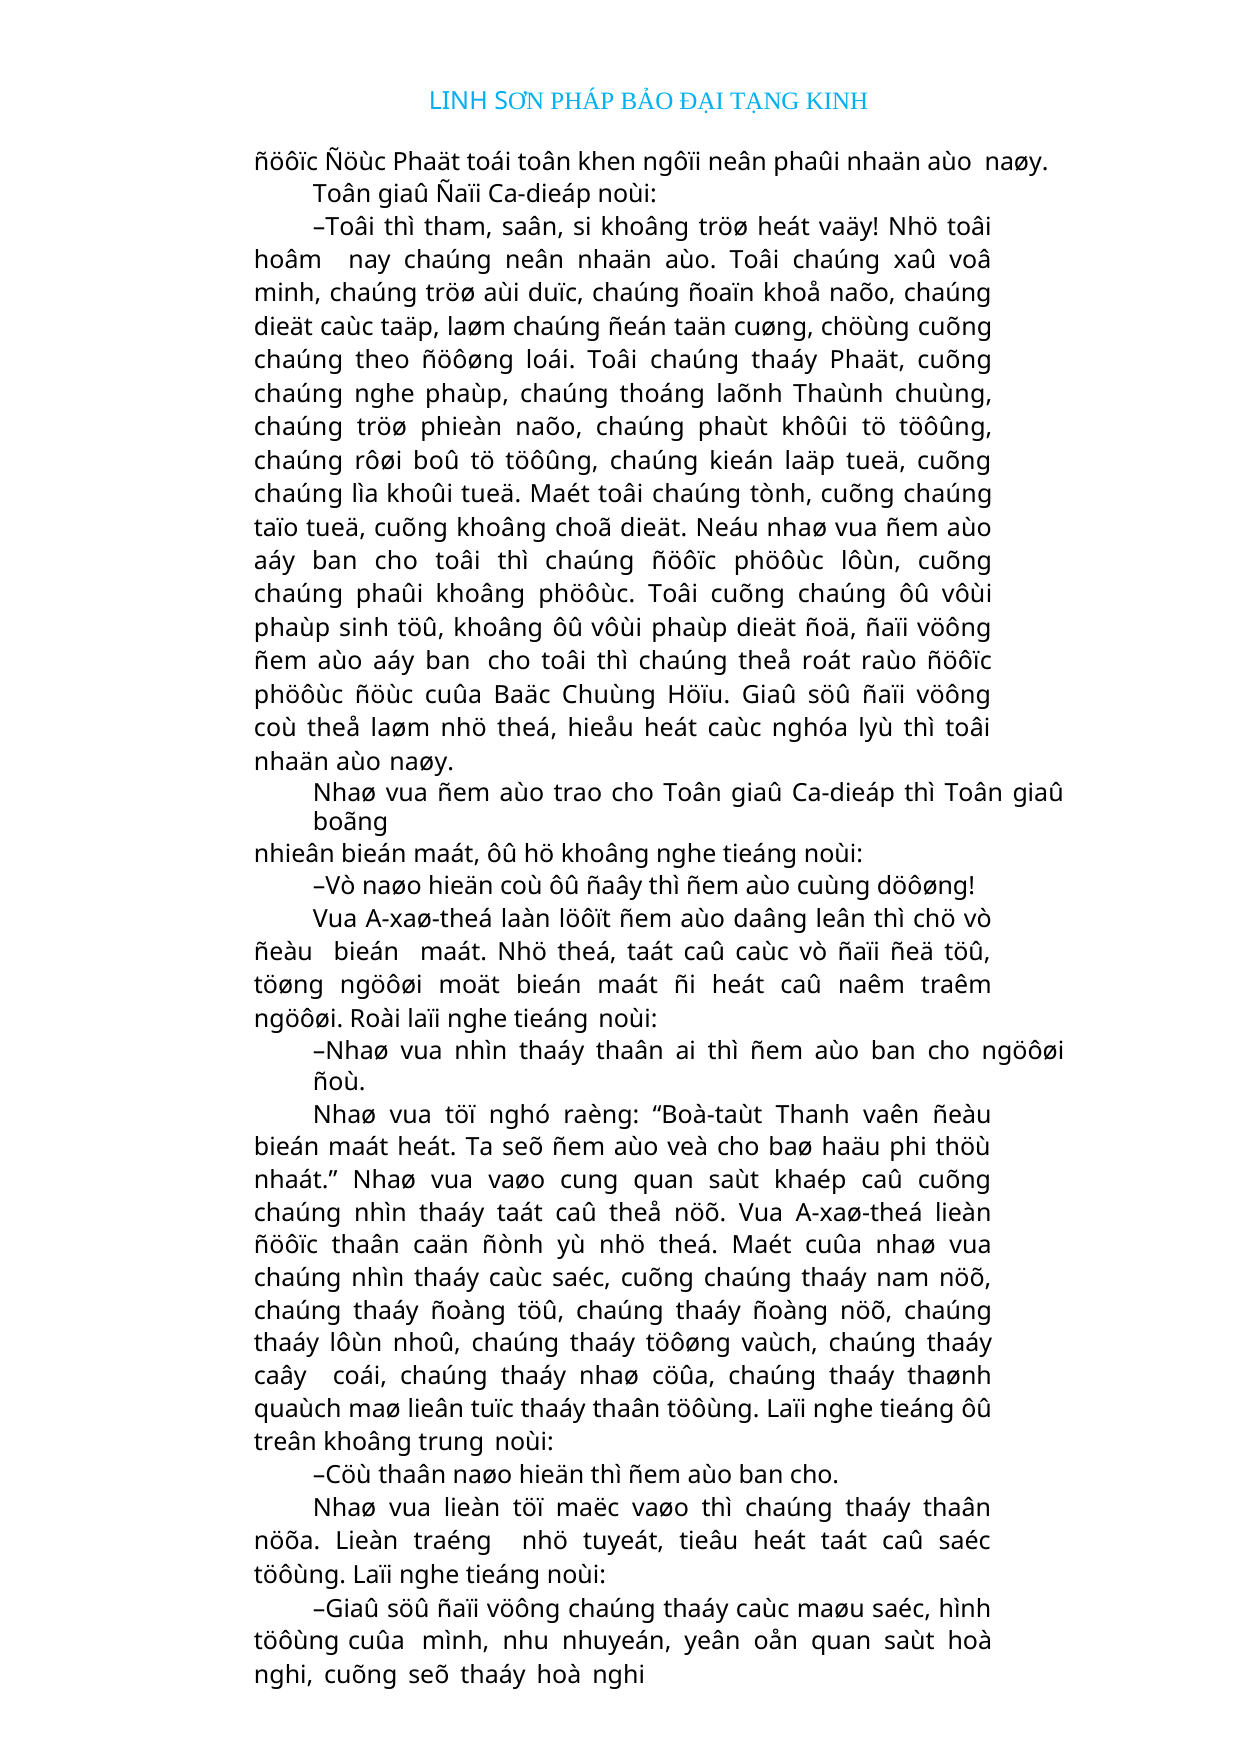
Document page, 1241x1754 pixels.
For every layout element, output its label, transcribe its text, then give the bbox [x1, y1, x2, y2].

text –Vò naøo hieän coù ôû ñaây thì ñem aùo cuùng döôøng! [313, 869, 1065, 901]
text Toân giaû Ñaïi Ca-dieáp noùi: [313, 177, 1065, 209]
text –Nhaø vua nhìn thaáy thaân ai thì ñem aùo ban cho ngöôøi ñoù. [313, 1034, 1065, 1097]
text Nhaø vua ñem aùo trao cho Toân giaû Ca-dieáp thì Toân giaû boãng [313, 777, 1065, 837]
text –Toâi thì tham, saân, si khoâng tröø heát vaäy! Nhö toâi hoâm nay chaúng neân nhaän aùo. Toâi chaúng xaû voâ minh, chaúng tröø aùi duïc, chaúng ñoaïn khoå naõo, chaúng dieät caùc taäp, laøm chaúng ñeán taän cuøng, chöùng cuõng chaúng theo ñöôøng loái. Toâi chaúng thaáy Phaät, cuõng chaúng nghe phaùp, chaúng thoáng laõnh Thaùnh chuùng, chaúng tröø phieàn naõo, chaúng phaùt khôûi tö töôûng, chaúng rôøi boû tö töôûng, chaúng kieán laäp tueä, cuõng chaúng lìa khoûi tueä. Maét toâi chaúng tònh, cuõng chaúng taïo tueä, cuõng khoâng choã dieät. Neáu nhaø vua ñem aùo aáy ban cho toâi thì chaúng ñöôïc phöôùc lôùn, cuõng chaúng phaûi khoâng phöôùc. Toâi cuõng chaúng ôû vôùi phaùp sinh töû, khoâng ôû vôùi phaùp dieät ñoä, ñaïi vöông ñem aùo aáy ban cho toâi thì chaúng theå roát raùo ñöôïc phöôùc ñöùc cuûa Baäc Chuùng Höïu. Giaû söû ñaïi vöông coù theå laøm nhö theá, hieåu heát caùc nghóa lyù thì toâi nhaän aùo naøy. [254, 209, 992, 777]
text Vua A-xaø-theá laàn löôït ñem aùo daâng leân thì chö vò ñeàu bieán maát. Nhö theá, taát caû caùc vò ñaïi ñeä töû, töøng ngöôøi moät bieán maát ñi heát caû naêm traêm ngöôøi. Roài laïi nghe tieáng noùi: [254, 901, 992, 1034]
text –Cöù thaân naøo hieän thì ñem aùo ban cho. [313, 1458, 1065, 1490]
text ñöôïc Ñöùc Phaät toái toân khen ngôïi neân phaûi nhaän aùo naøy. [254, 145, 1065, 177]
text Nhaø vua töï nghó raèng: “Boà-taùt Thanh vaên ñeàu bieán maát heát. Ta seõ ñem aùo veà cho baø haäu phi thöù nhaát.” Nhaø vua vaøo cung quan saùt khaép caû cuõng chaúng nhìn thaáy taát caû theå nöõ. Vua A-xaø-theá lieàn ñöôïc thaân caän ñònh yù nhö theá. Maét cuûa nhaø vua chaúng nhìn thaáy caùc saéc, cuõng chaúng thaáy nam nöõ, chaúng thaáy ñoàng töû, chaúng thaáy ñoàng nöõ, chaúng thaáy lôùn nhoû, chaúng thaáy töôøng vaùch, chaúng thaáy caây coái, chaúng thaáy nhaø cöûa, chaúng thaáy thaønh quaùch maø lieân tuïc thaáy thaân töôùng. Laïi nghe tieáng ôû treân khoâng trung noùi: [254, 1097, 992, 1457]
text –Giaû söû ñaïi vöông chaúng thaáy caùc maøu saéc, hình töôùng cuûa mình, nhu nhuyeán, yeân oån quan saùt hoà nghi, cuõng seõ thaáy hoà nghi [254, 1590, 992, 1691]
text Nhaø vua lieàn töï maëc vaøo thì chaúng thaáy thaân nöõa. Lieàn traéng nhö tuyeát, tieâu heát taát caû saéc töôùng. Laïi nghe tieáng noùi: [254, 1490, 992, 1590]
text nhieân bieán maát, ôû hö khoâng nghe tieáng noùi: [254, 837, 1065, 869]
